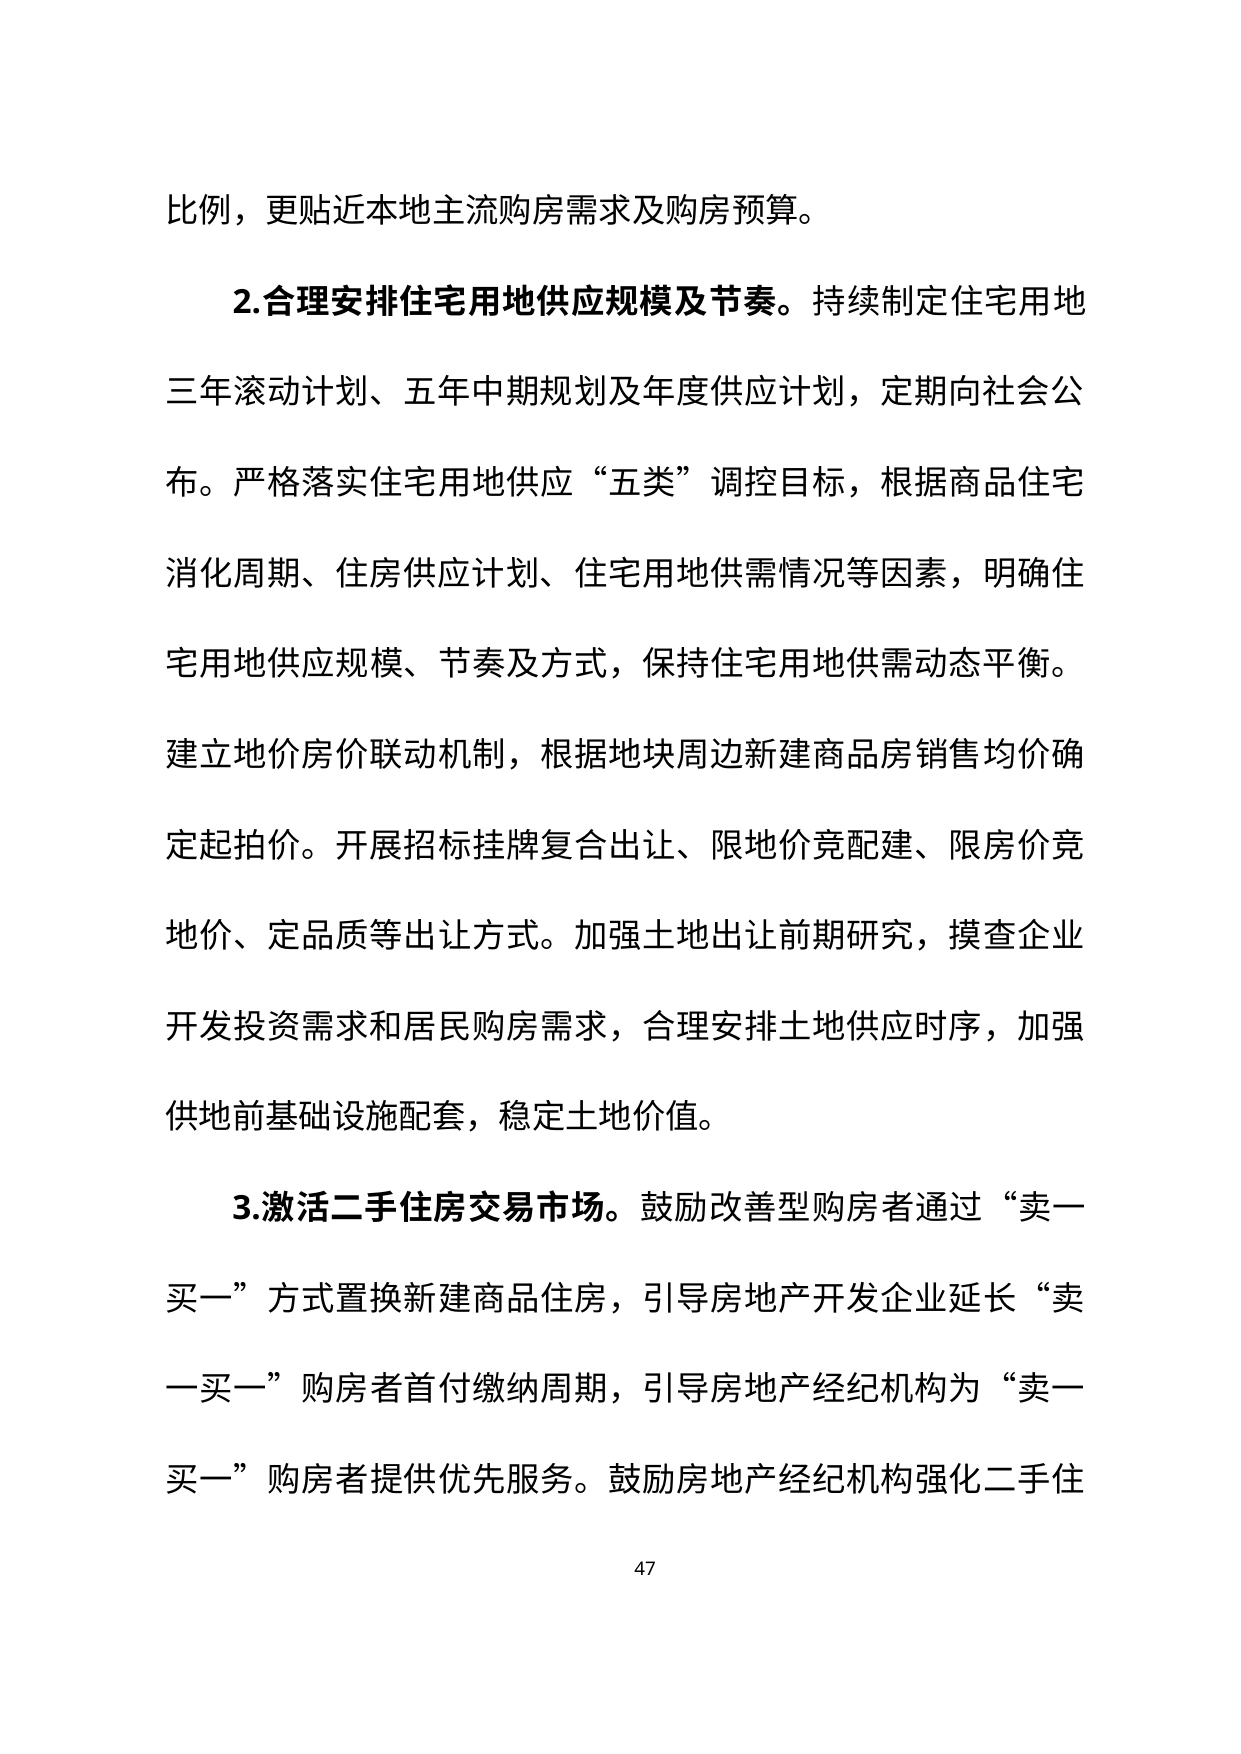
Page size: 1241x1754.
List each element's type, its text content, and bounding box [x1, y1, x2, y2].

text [165, 1160, 1087, 1522]
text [165, 163, 1087, 253]
text 2.合理安排住宅用地供应规模及节奏。持续制定住宅用地三年滚动计划、五年中期规划及年度供应计划，定期向社会公布。严格落实住宅用地供应“五类”调控目标，根据商品住宅消化周期、住房供应计划、住宅用地供需情况等因素，明确住宅用地供应规模、节奏及方式，保持住宅用地供需动态平衡。建立地价房价联动机制，根据地块周边新建商品房销售均价确定起拍价。开展招标挂牌复合出让、限地价竞配建、限房价竞地价、定品质等出让方式。加强土地出让前期研究，摸查企业开发投资需求和居民购房需求，合理安排土地供应时序，加强供地前基础设施配套，稳定土地价值。 [165, 253, 1087, 1160]
